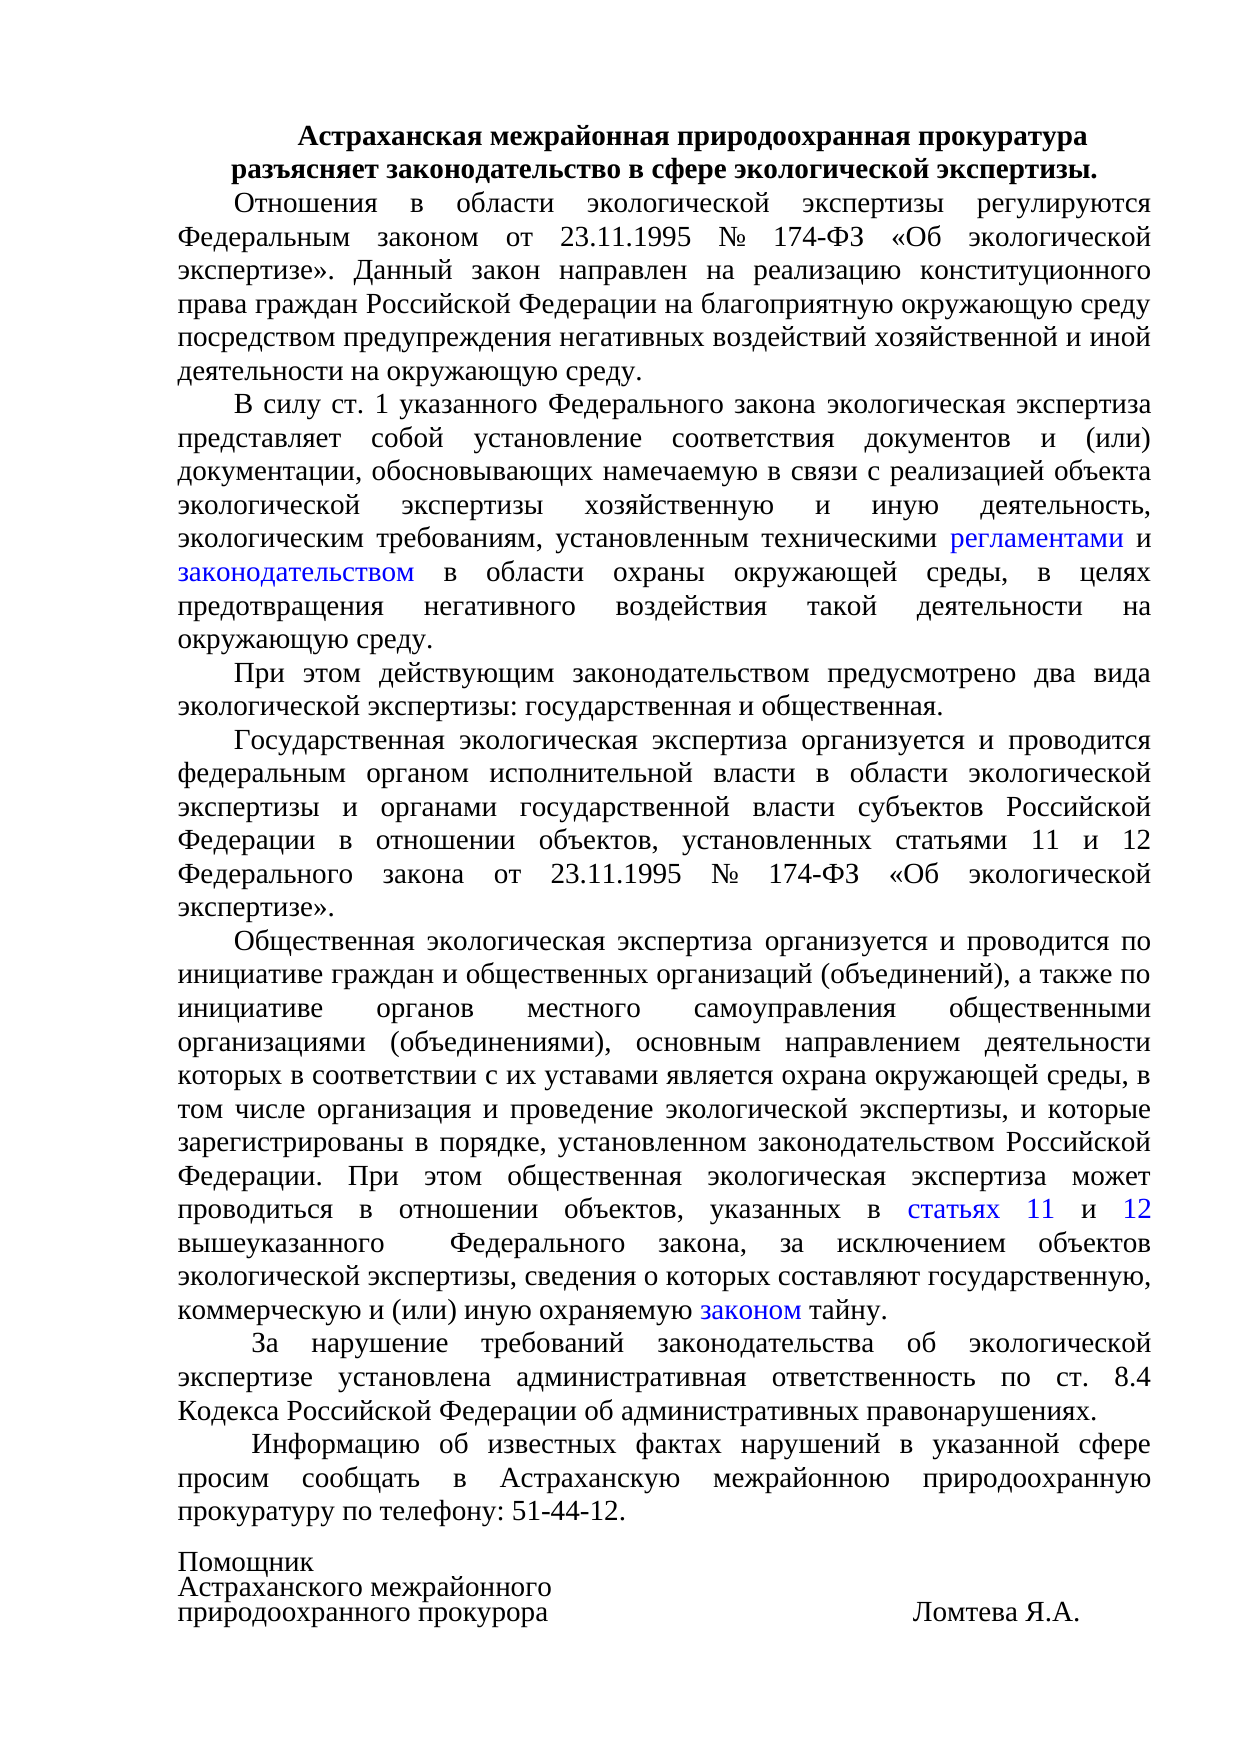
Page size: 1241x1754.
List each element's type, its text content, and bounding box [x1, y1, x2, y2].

text Помощник [177, 1552, 1152, 1577]
text За нарушение требований законодательства об экологической экспертизе установлена административная ответственность по ст. 8.4 Кодекса Российской Федерации об административных правонарушениях. [177, 1326, 1152, 1426]
text При этом действующим законодательством предусмотрено два вида экологической экспертизы: государственная и общественная. [177, 655, 1152, 722]
text Астраханская межрайонная природоохранная прокуратура разъясняет законодательство в сфере экологической экспертизы. [177, 118, 1152, 185]
text Отношения в области экологической экспертизы регулируются Федеральным законом от 23.11.1995 № 174-ФЗ «Об экологической экспертизе». Данный закон направлен на реализацию конституционного права граждан Российской Федерации на благоприятную окружающую среду посредством предупреждения негативных воздействий хозяйственной и иной деятельности на окружающую среду. [177, 185, 1152, 386]
text Общественная экологическая экспертиза организуется и проводится по инициативе граждан и общественных организаций (объединений), а также по инициативе органов местного самоуправления общественными организациями (объединениями), основным направлением деятельности которых в соответствии с их уставами является охрана окружающей среды, в том числе организация и проведение экологической экспертизы, и которые зарегистрированы в порядке, установленном законодательством Российской Федерации. При этом общественная экологическая экспертиза может проводиться в отношении объектов, указанных в статьях 11 и 12 вышеуказанного Федерального закона, за исключением объектов экологической экспертизы, сведения о которых составляют государственную, коммерческую и (или) иную охраняемую законом тайну. [177, 923, 1152, 1326]
text В силу ст. 1 указанного Федерального закона экологическая экспертиза представляет собой установление соответствия документов и (или) документации, обосновывающих намечаемую в связи с реализацией объекта экологической экспертизы хозяйственную и иную деятельность, экологическим требованиям, установленным техническими регламентами и законодательством в области охраны окружающей среды, в целях предотвращения негативного воздействия такой деятельности на окружающую среду. [177, 386, 1152, 655]
text Информацию об известных фактах нарушений в указанной сфере просим сообщать в Астраханскую межрайонною природоохранную прокуратуру по телефону: 51-44-12. [177, 1426, 1152, 1527]
text природоохранного прокурора Ломтева Я.А. [177, 1602, 1152, 1627]
text Астраханского межрайонного [177, 1577, 1152, 1602]
text Государственная экологическая экспертиза организуется и проводится федеральным органом исполнительной власти в области экологической экспертизы и органами государственной власти субъектов Российской Федерации в отношении объектов, установленных статьями 11 и 12 Федерального закона от 23.11.1995 № 174-ФЗ «Об экологической экспертизе». [177, 722, 1152, 923]
